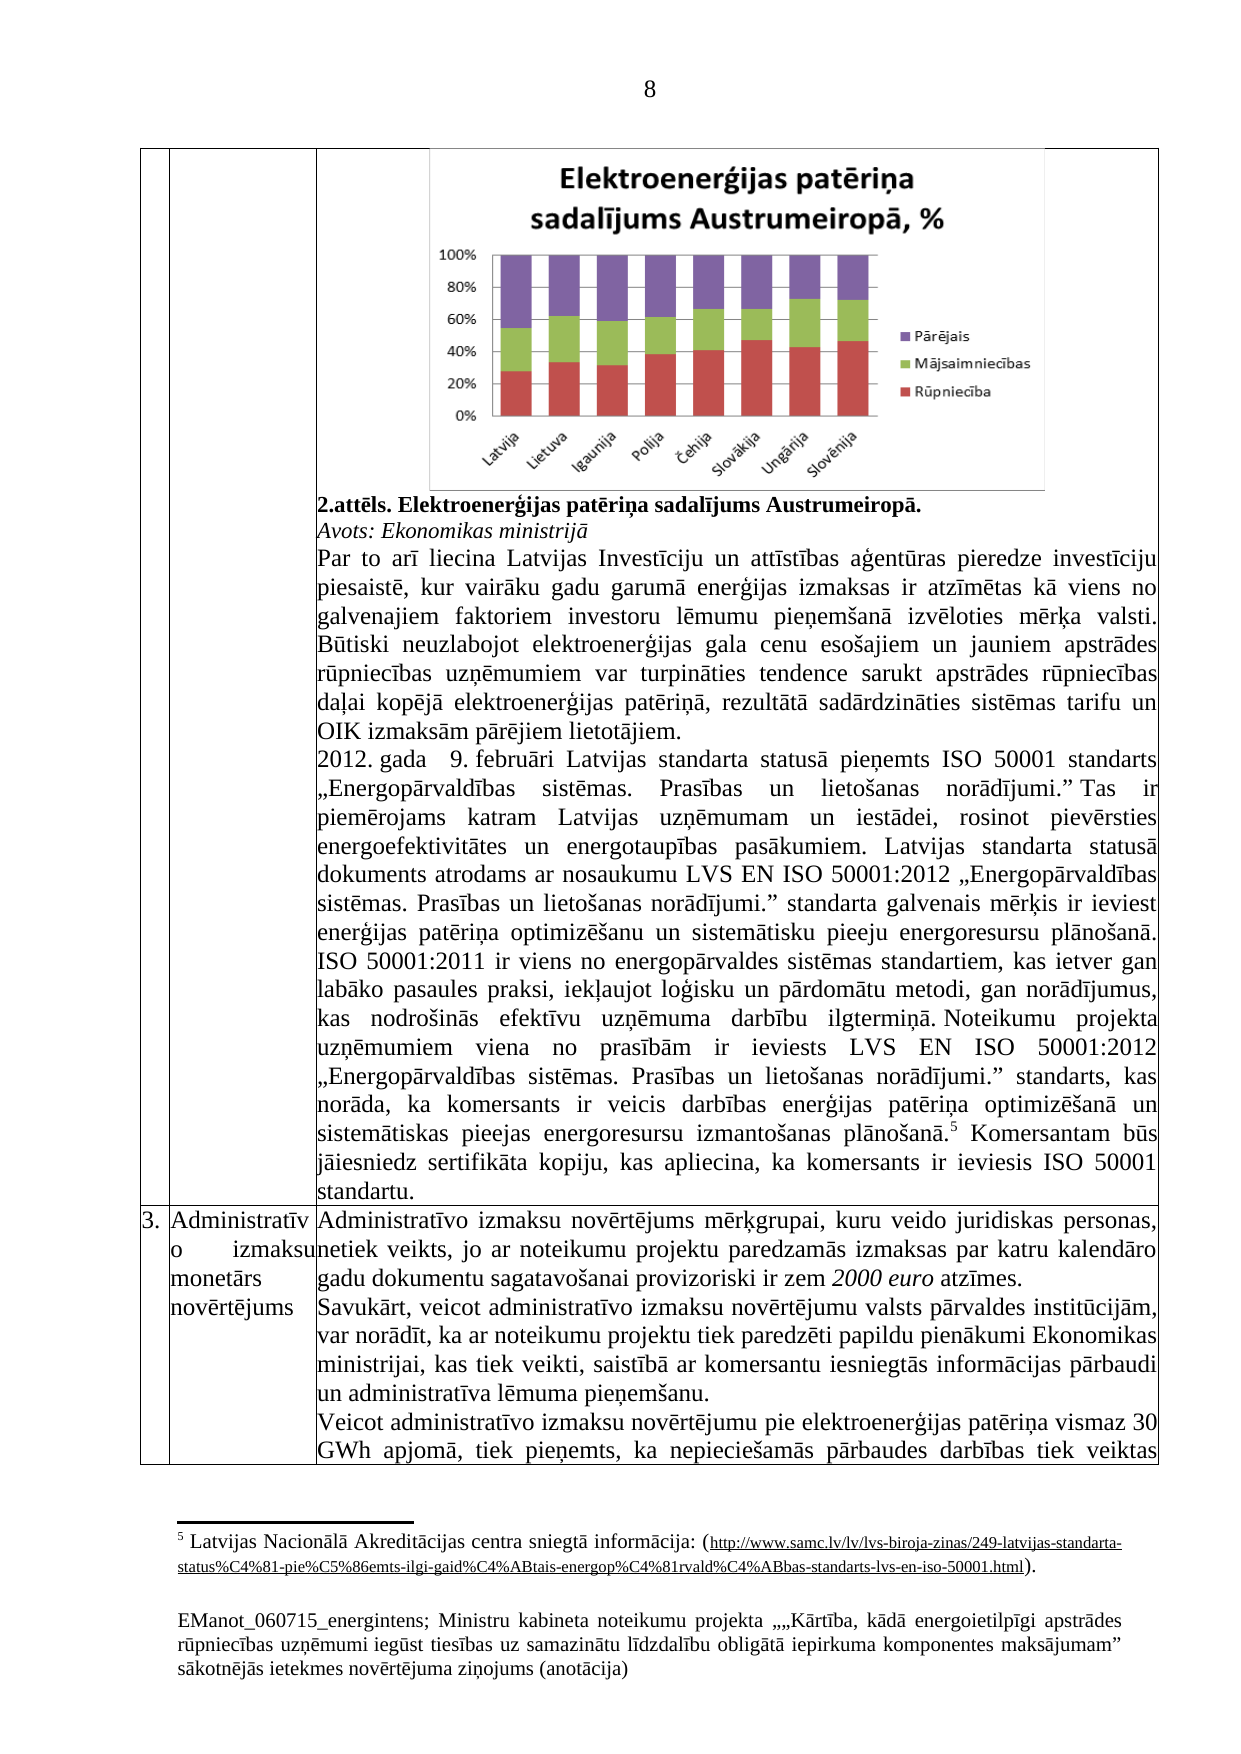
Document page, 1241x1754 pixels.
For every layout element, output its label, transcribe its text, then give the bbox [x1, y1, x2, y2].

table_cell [170, 1206, 316, 1464]
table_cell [317, 149, 1158, 1204]
picture [429, 148, 1045, 491]
table_cell 3. [141, 1206, 169, 1464]
table_cell 2. [141, 149, 169, 1204]
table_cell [317, 1206, 1158, 1464]
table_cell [170, 149, 316, 1204]
